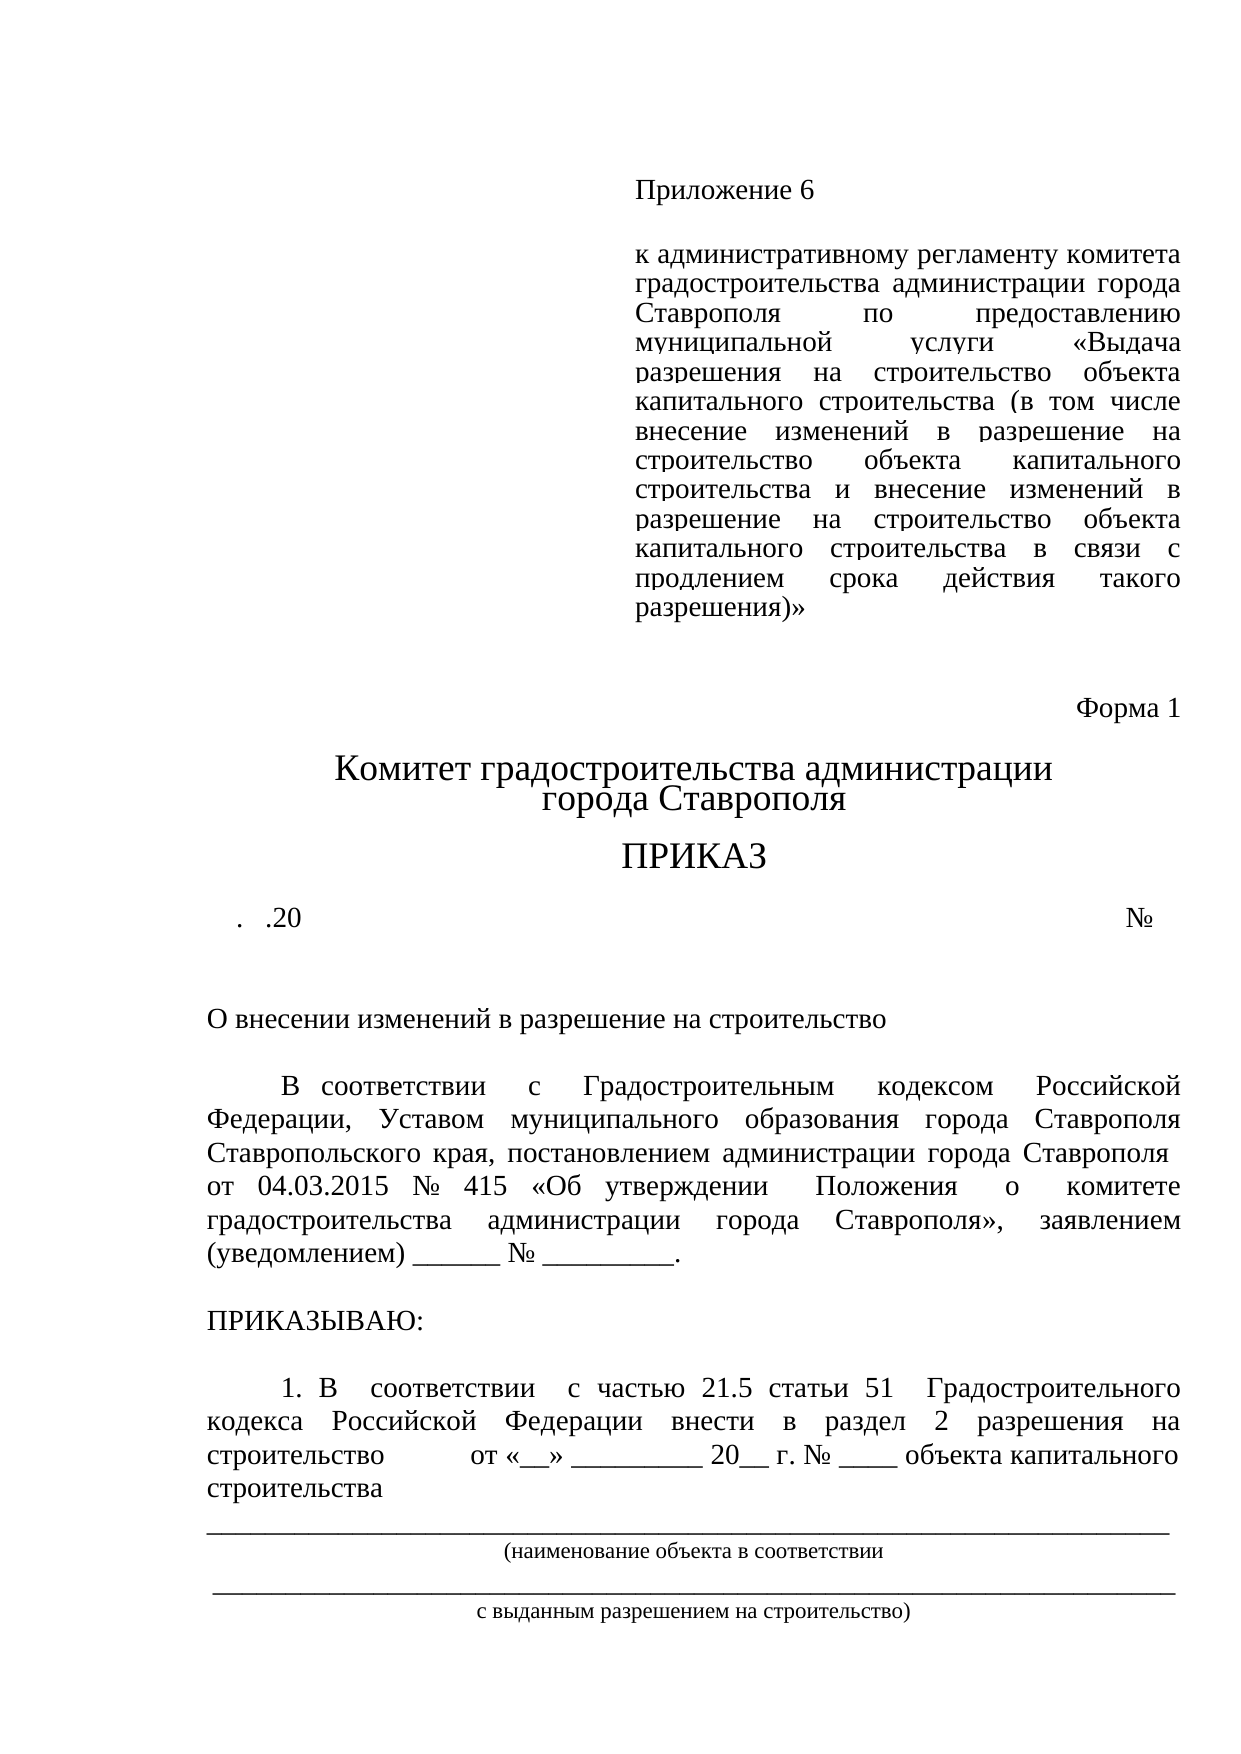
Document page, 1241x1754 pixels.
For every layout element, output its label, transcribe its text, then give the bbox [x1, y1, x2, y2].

text 1. В соответствии с частью 21.5 статьи 51 Градостроительного кодекса Российской Федерации внести в раздел 2 разрешения на строительство от «__» _________ 20__ г. № ____ объекта капитального строительства __________________________________________________________________ [207, 1370, 1181, 1537]
text Комитет градостроительства администрации [207, 757, 1181, 786]
text . .20 № [207, 904, 1181, 934]
text В соответствии с Градостроительным кодексом Российской Федерации, Уставом муниципального образования города Ставрополя Ставропольского края, постановлением администрации города Ставрополя от 04.03.2015 № 415 «Об утверждении Положения о комитете градостроительства администрации города Ставрополя», заявлением (уведомлением) ______ № _________. [207, 1068, 1181, 1269]
text Приложение 6 [635, 172, 1181, 206]
text О внесении изменений в разрешение на строительство [207, 1001, 1181, 1034]
text __________________________________________________________________ с выданным разрешением на строительство) [207, 1564, 1181, 1624]
text ПРИКАЗЫВАЮ: [207, 1303, 1181, 1336]
text ПРИКАЗ [207, 845, 1181, 875]
text (наименование объекта в соответствии [207, 1537, 1181, 1564]
text Форма 1 [207, 690, 1181, 723]
text к административному регламенту комитета градостроительства администрации города Ставрополя по предоставлению муниципальной услуги «Выдача разрешения на строительство объекта капитального строительства (в том числе внесение изменений в разрешение на строительство объекта капитального строительства и внесение изменений в разрешение на строительство объекта капитального строительства в связи с продлением срока действия такого разрешения)» [635, 239, 1181, 354]
text города Ставрополя [207, 786, 1181, 816]
